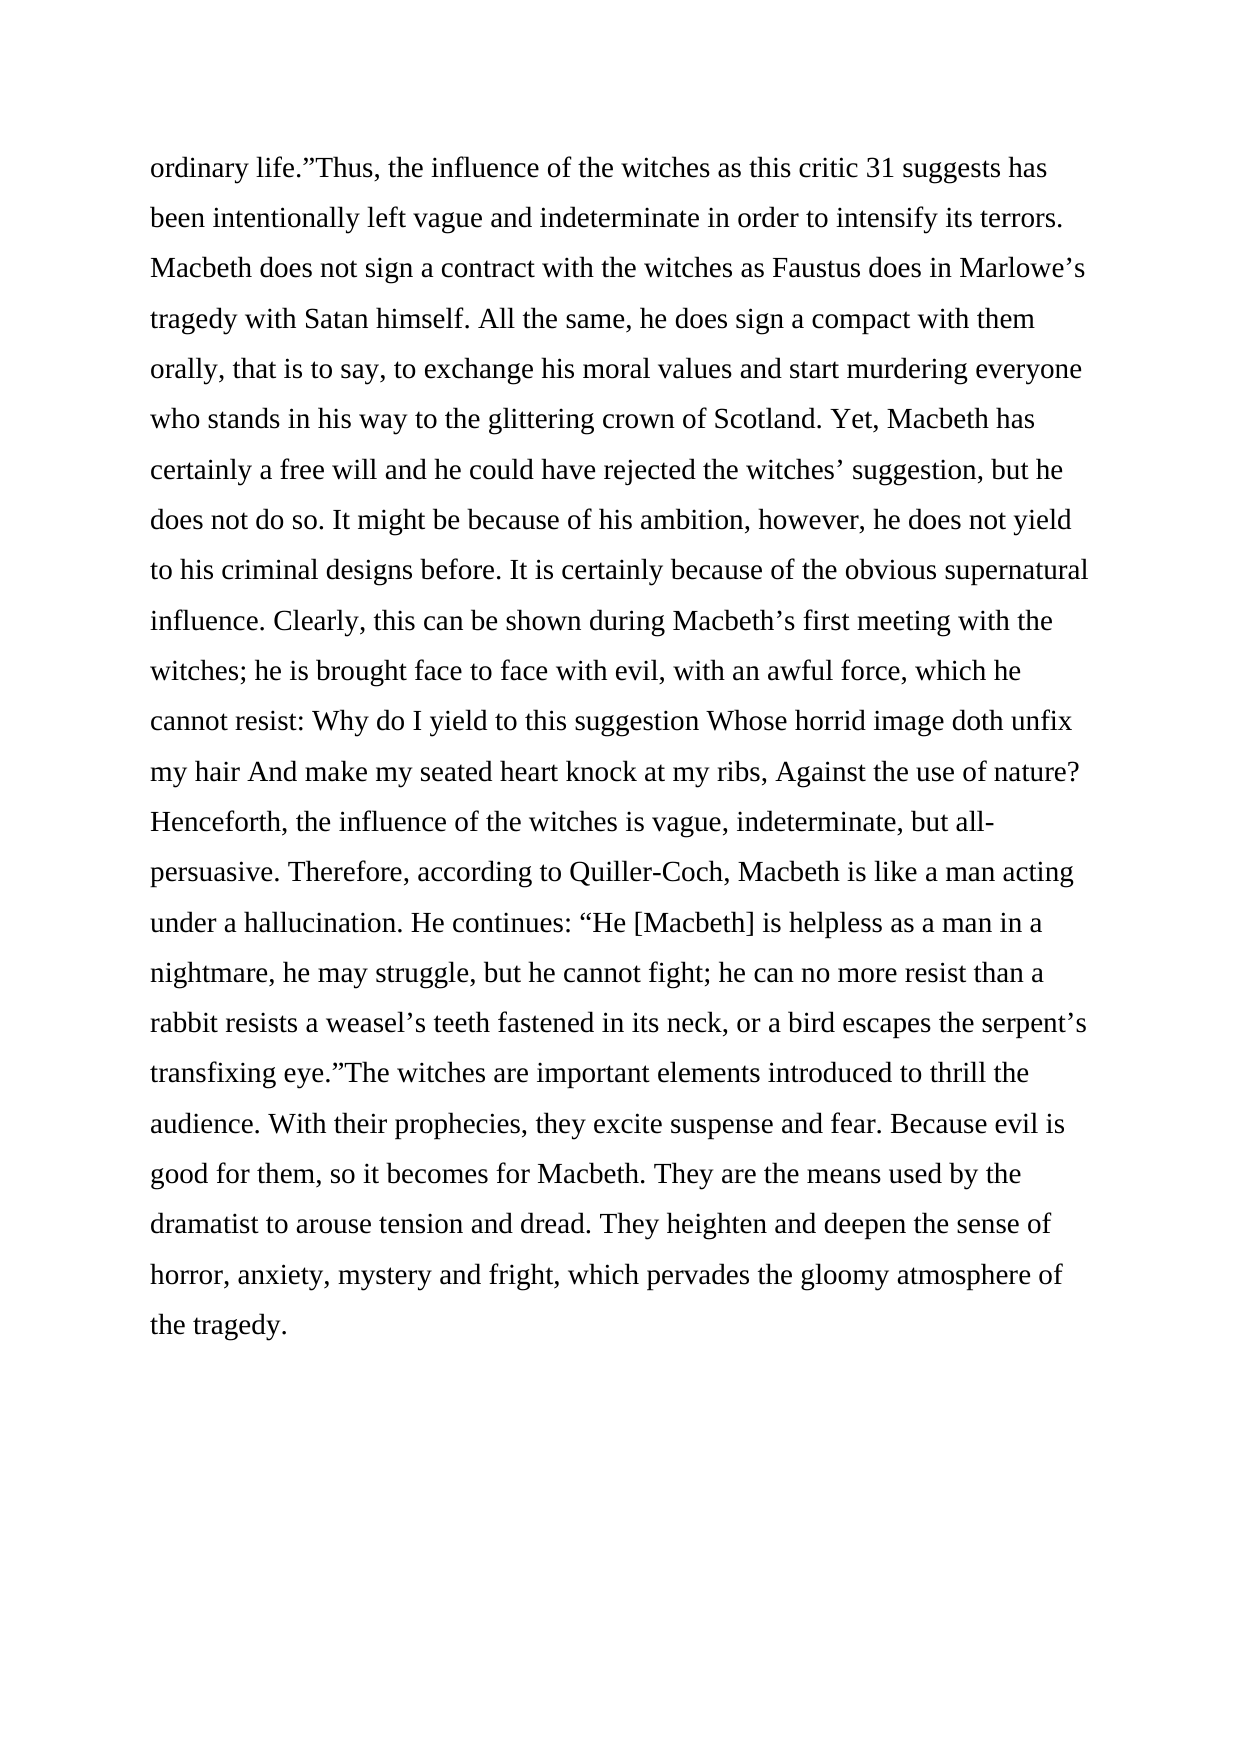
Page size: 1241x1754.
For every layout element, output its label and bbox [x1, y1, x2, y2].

text [150, 150, 1090, 1341]
